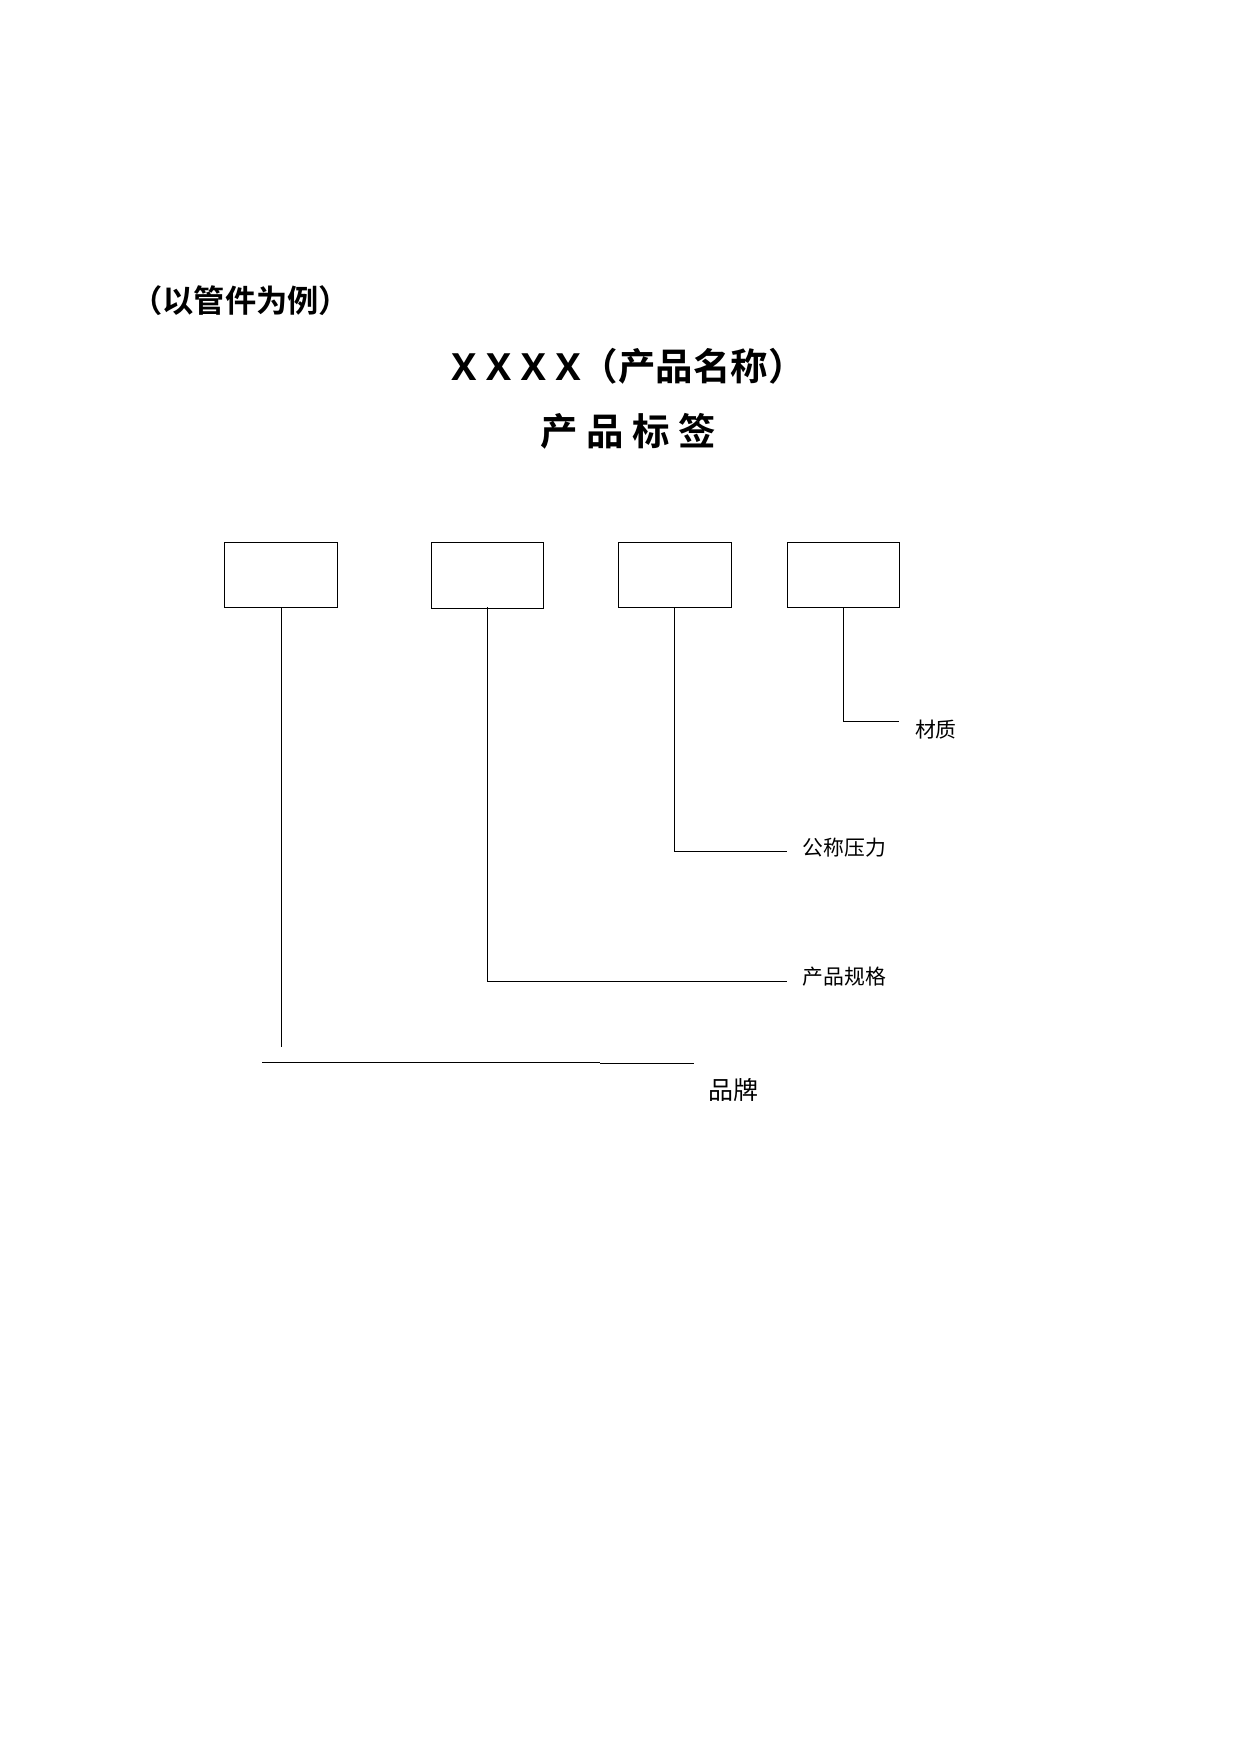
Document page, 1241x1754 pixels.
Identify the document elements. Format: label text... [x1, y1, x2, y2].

text （以管件为例） [131, 267, 1125, 332]
text X X X X（产品名称） [131, 332, 1125, 397]
text 产 品 标 签 [131, 397, 1125, 462]
